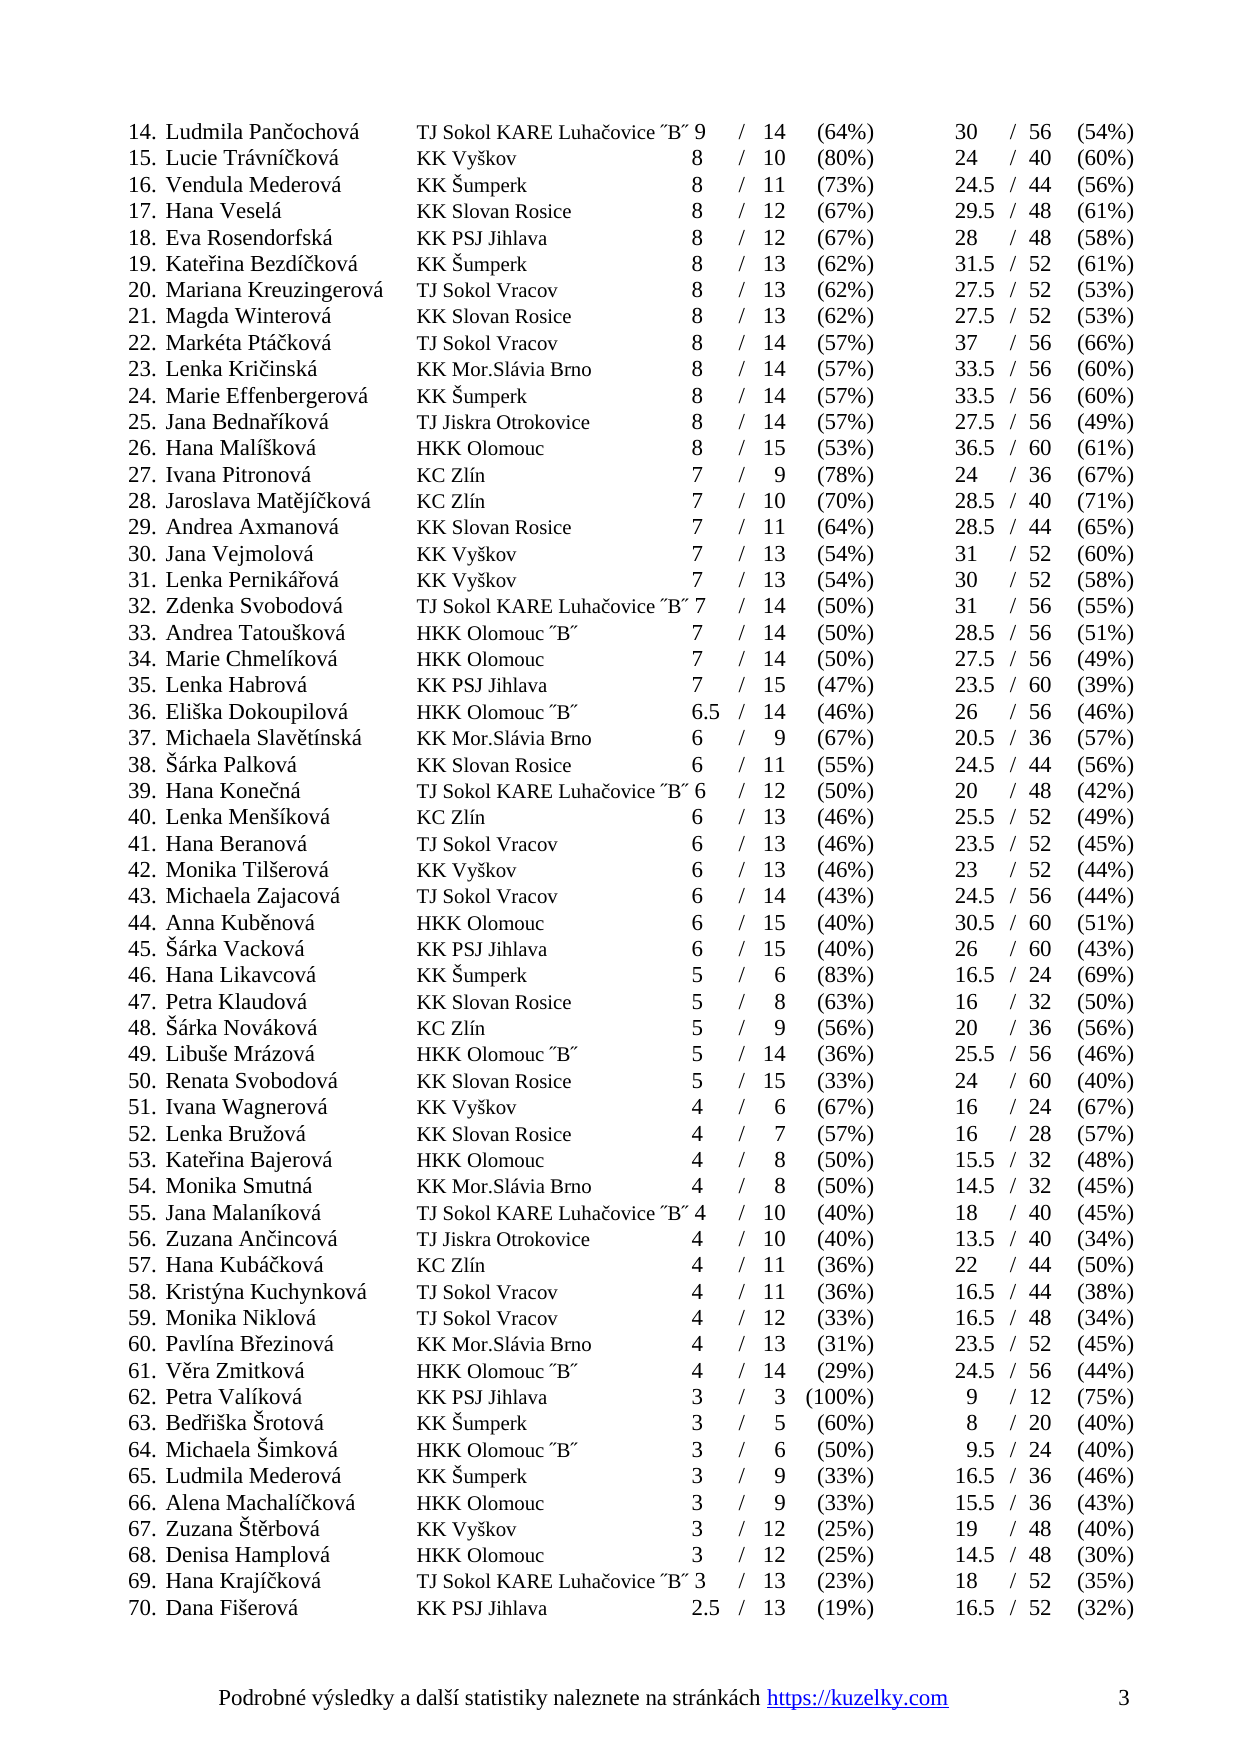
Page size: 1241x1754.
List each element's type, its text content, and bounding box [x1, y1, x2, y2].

text 69. Hana Krajíčková TJ Sokol KARE Luhačovice ˝B˝ 3 / 13 (23%) 18 / 52 (35%) [106, 1568, 1134, 1594]
text 26. Hana Malíšková HKK Olomouc 8 / 15 (53%) 36.5 / 60 (61%) [106, 434, 1134, 461]
text 16. Vendula Mederová KK Šumperk 8 / 11 (73%) 24.5 / 44 (56%) [106, 171, 1134, 197]
text 60. Pavlína Březinová KK Mor.Slávia Brno 4 / 13 (31%) 23.5 / 52 (45%) [106, 1330, 1134, 1357]
text 66. Alena Machalíčková HKK Olomouc 3 / 9 (33%) 15.5 / 36 (43%) [106, 1488, 1134, 1515]
text 41. Hana Beranová TJ Sokol Vracov 6 / 13 (46%) 23.5 / 52 (45%) [106, 830, 1134, 856]
text 52. Lenka Bružová KK Slovan Rosice 4 / 7 (57%) 16 / 28 (57%) [106, 1119, 1134, 1146]
text 39. Hana Konečná TJ Sokol KARE Luhačovice ˝B˝ 6 / 12 (50%) 20 / 48 (42%) [106, 777, 1134, 803]
text 67. Zuzana Štěrbová KK Vyškov 3 / 12 (25%) 19 / 48 (40%) [106, 1515, 1134, 1541]
text 21. Magda Winterová KK Slovan Rosice 8 / 13 (62%) 27.5 / 52 (53%) [106, 303, 1134, 329]
text 47. Petra Klaudová KK Slovan Rosice 5 / 8 (63%) 16 / 32 (50%) [106, 988, 1134, 1014]
text 48. Šárka Nováková KC Zlín 5 / 9 (56%) 20 / 36 (56%) [106, 1014, 1134, 1041]
text 28. Jaroslava Matějíčková KC Zlín 7 / 10 (70%) 28.5 / 40 (71%) [106, 487, 1134, 513]
text 34. Marie Chmelíková HKK Olomouc 7 / 14 (50%) 27.5 / 56 (49%) [106, 645, 1134, 672]
text 33. Andrea Tatoušková HKK Olomouc ˝B˝ 7 / 14 (50%) 28.5 / 56 (51%) [106, 619, 1134, 645]
text 15. Lucie Trávníčková KK Vyškov 8 / 10 (80%) 24 / 40 (60%) [106, 144, 1134, 171]
text 31. Lenka Pernikářová KK Vyškov 7 / 13 (54%) 30 / 52 (58%) [106, 566, 1134, 592]
text 17. Hana Veselá KK Slovan Rosice 8 / 12 (67%) 29.5 / 48 (61%) [106, 197, 1134, 223]
text 20. Mariana Kreuzingerová TJ Sokol Vracov 8 / 13 (62%) 27.5 / 52 (53%) [106, 276, 1134, 303]
text 46. Hana Likavcová KK Šumperk 5 / 6 (83%) 16.5 / 24 (69%) [106, 961, 1134, 988]
text 37. Michaela Slavětínská KK Mor.Slávia Brno 6 / 9 (67%) 20.5 / 36 (57%) [106, 724, 1134, 751]
text 59. Monika Niklová TJ Sokol Vracov 4 / 12 (33%) 16.5 / 48 (34%) [106, 1304, 1134, 1330]
text 38. Šárka Palková KK Slovan Rosice 6 / 11 (55%) 24.5 / 44 (56%) [106, 751, 1134, 777]
text 56. Zuzana Ančincová TJ Jiskra Otrokovice 4 / 10 (40%) 13.5 / 40 (34%) [106, 1225, 1134, 1251]
text 70. Dana Fišerová KK PSJ Jihlava 2.5 / 13 (19%) 16.5 / 52 (32%) [106, 1594, 1134, 1620]
text 32. Zdenka Svobodová TJ Sokol KARE Luhačovice ˝B˝ 7 / 14 (50%) 31 / 56 (55%) [106, 592, 1134, 619]
text 54. Monika Smutná KK Mor.Slávia Brno 4 / 8 (50%) 14.5 / 32 (45%) [106, 1172, 1134, 1199]
text 25. Jana Bednaříková TJ Jiskra Otrokovice 8 / 14 (57%) 27.5 / 56 (49%) [106, 408, 1134, 434]
text 63. Bedřiška Šrotová KK Šumperk 3 / 5 (60%) 8 / 20 (40%) [106, 1409, 1134, 1436]
text 50. Renata Svobodová KK Slovan Rosice 5 / 15 (33%) 24 / 60 (40%) [106, 1067, 1134, 1093]
text 24. Marie Effenbergerová KK Šumperk 8 / 14 (57%) 33.5 / 56 (60%) [106, 382, 1134, 408]
text 29. Andrea Axmanová KK Slovan Rosice 7 / 11 (64%) 28.5 / 44 (65%) [106, 513, 1134, 540]
text 40. Lenka Menšíková KC Zlín 6 / 13 (46%) 25.5 / 52 (49%) [106, 803, 1134, 830]
text 27. Ivana Pitronová KC Zlín 7 / 9 (78%) 24 / 36 (67%) [106, 461, 1134, 487]
text 43. Michaela Zajacová TJ Sokol Vracov 6 / 14 (43%) 24.5 / 56 (44%) [106, 882, 1134, 909]
text 61. Věra Zmitková HKK Olomouc ˝B˝ 4 / 14 (29%) 24.5 / 56 (44%) [106, 1357, 1134, 1383]
text 64. Michaela Šimková HKK Olomouc ˝B˝ 3 / 6 (50%) 9.5 / 24 (40%) [106, 1436, 1134, 1462]
text 57. Hana Kubáčková KC Zlín 4 / 11 (36%) 22 / 44 (50%) [106, 1251, 1134, 1278]
text 19. Kateřina Bezdíčková KK Šumperk 8 / 13 (62%) 31.5 / 52 (61%) [106, 250, 1134, 276]
text 58. Kristýna Kuchynková TJ Sokol Vracov 4 / 11 (36%) 16.5 / 44 (38%) [106, 1278, 1134, 1304]
text 49. Libuše Mrázová HKK Olomouc ˝B˝ 5 / 14 (36%) 25.5 / 56 (46%) [106, 1041, 1134, 1067]
text 22. Markéta Ptáčková TJ Sokol Vracov 8 / 14 (57%) 37 / 56 (66%) [106, 329, 1134, 355]
text 55. Jana Malaníková TJ Sokol KARE Luhačovice ˝B˝ 4 / 10 (40%) 18 / 40 (45%) [106, 1199, 1134, 1225]
text 14. Ludmila Pančochová TJ Sokol KARE Luhačovice ˝B˝ 9 / 14 (64%) 30 / 56 (54%) [106, 118, 1134, 144]
text 44. Anna Kuběnová HKK Olomouc 6 / 15 (40%) 30.5 / 60 (51%) [106, 909, 1134, 935]
text 36. Eliška Dokoupilová HKK Olomouc ˝B˝ 6.5 / 14 (46%) 26 / 56 (46%) [106, 698, 1134, 724]
text 68. Denisa Hamplová HKK Olomouc 3 / 12 (25%) 14.5 / 48 (30%) [106, 1541, 1134, 1568]
text 23. Lenka Kričinská KK Mor.Slávia Brno 8 / 14 (57%) 33.5 / 56 (60%) [106, 355, 1134, 382]
text 30. Jana Vejmolová KK Vyškov 7 / 13 (54%) 31 / 52 (60%) [106, 540, 1134, 566]
text 18. Eva Rosendorfská KK PSJ Jihlava 8 / 12 (67%) 28 / 48 (58%) [106, 223, 1134, 250]
text 45. Šárka Vacková KK PSJ Jihlava 6 / 15 (40%) 26 / 60 (43%) [106, 935, 1134, 961]
text 42. Monika Tilšerová KK Vyškov 6 / 13 (46%) 23 / 52 (44%) [106, 856, 1134, 882]
text 62. Petra Valíková KK PSJ Jihlava 3 / 3 (100%) 9 / 12 (75%) [106, 1383, 1134, 1409]
text 53. Kateřina Bajerová HKK Olomouc 4 / 8 (50%) 15.5 / 32 (48%) [106, 1146, 1134, 1172]
text 35. Lenka Habrová KK PSJ Jihlava 7 / 15 (47%) 23.5 / 60 (39%) [106, 672, 1134, 698]
text 51. Ivana Wagnerová KK Vyškov 4 / 6 (67%) 16 / 24 (67%) [106, 1093, 1134, 1119]
text 65. Ludmila Mederová KK Šumperk 3 / 9 (33%) 16.5 / 36 (46%) [106, 1462, 1134, 1488]
